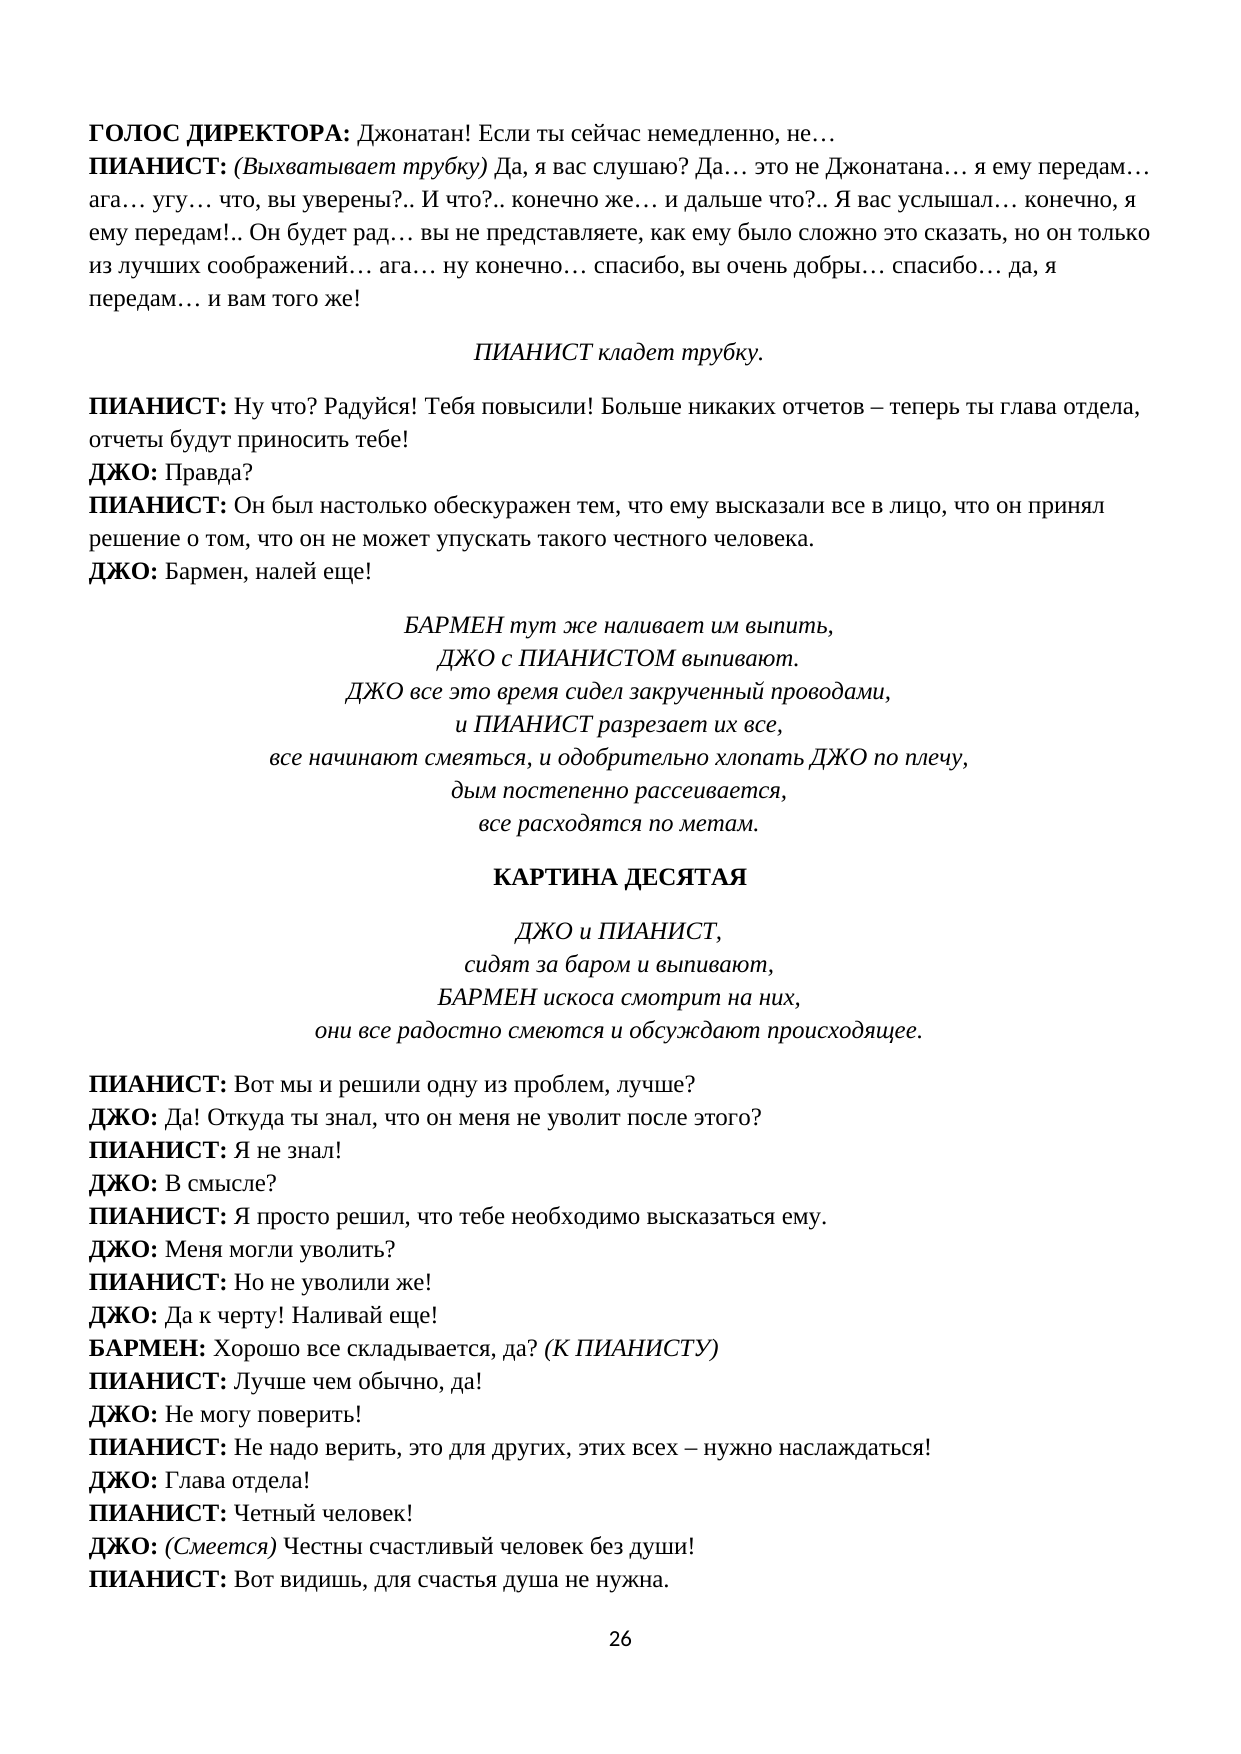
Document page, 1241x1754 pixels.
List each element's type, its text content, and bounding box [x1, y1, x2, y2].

text ПИАНИСТ кладет трубку. [89, 337, 1152, 366]
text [89, 1069, 1152, 1593]
text КАРТИНА ДЕСЯТАЯ [89, 862, 1152, 891]
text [89, 118, 1152, 312]
text БАРМЕН тут же наливает им выпить, ДЖО с ПИАНИСТОМ выпивают. ДЖО все это время сидел закрученный проводами, и ПИАНИСТ разрезает их все, все начинают смеяться, и одобрительно хлопать ДЖО по плечу, дым постепенно рассеивается, все расходятся по метам. [89, 610, 1152, 837]
text ПИАНИСТ: Ну что? Радуйся! Тебя повысили! Больше никаких отчетов – теперь ты глава отдела, отчеты будут приносить тебе! ДЖО: Правда? ПИАНИСТ: Он был настолько обескуражен тем, что ему высказали все в лицо, что он принял решение о том, что он не может упускать такого честного человека. ДЖО: Бармен, налей еще! [89, 391, 1152, 585]
text ДЖО и ПИАНИСТ, сидят за баром и выпивают, БАРМЕН искоса смотрит на них, они все радостно смеются и обсуждают происходящее. [89, 916, 1152, 1043]
